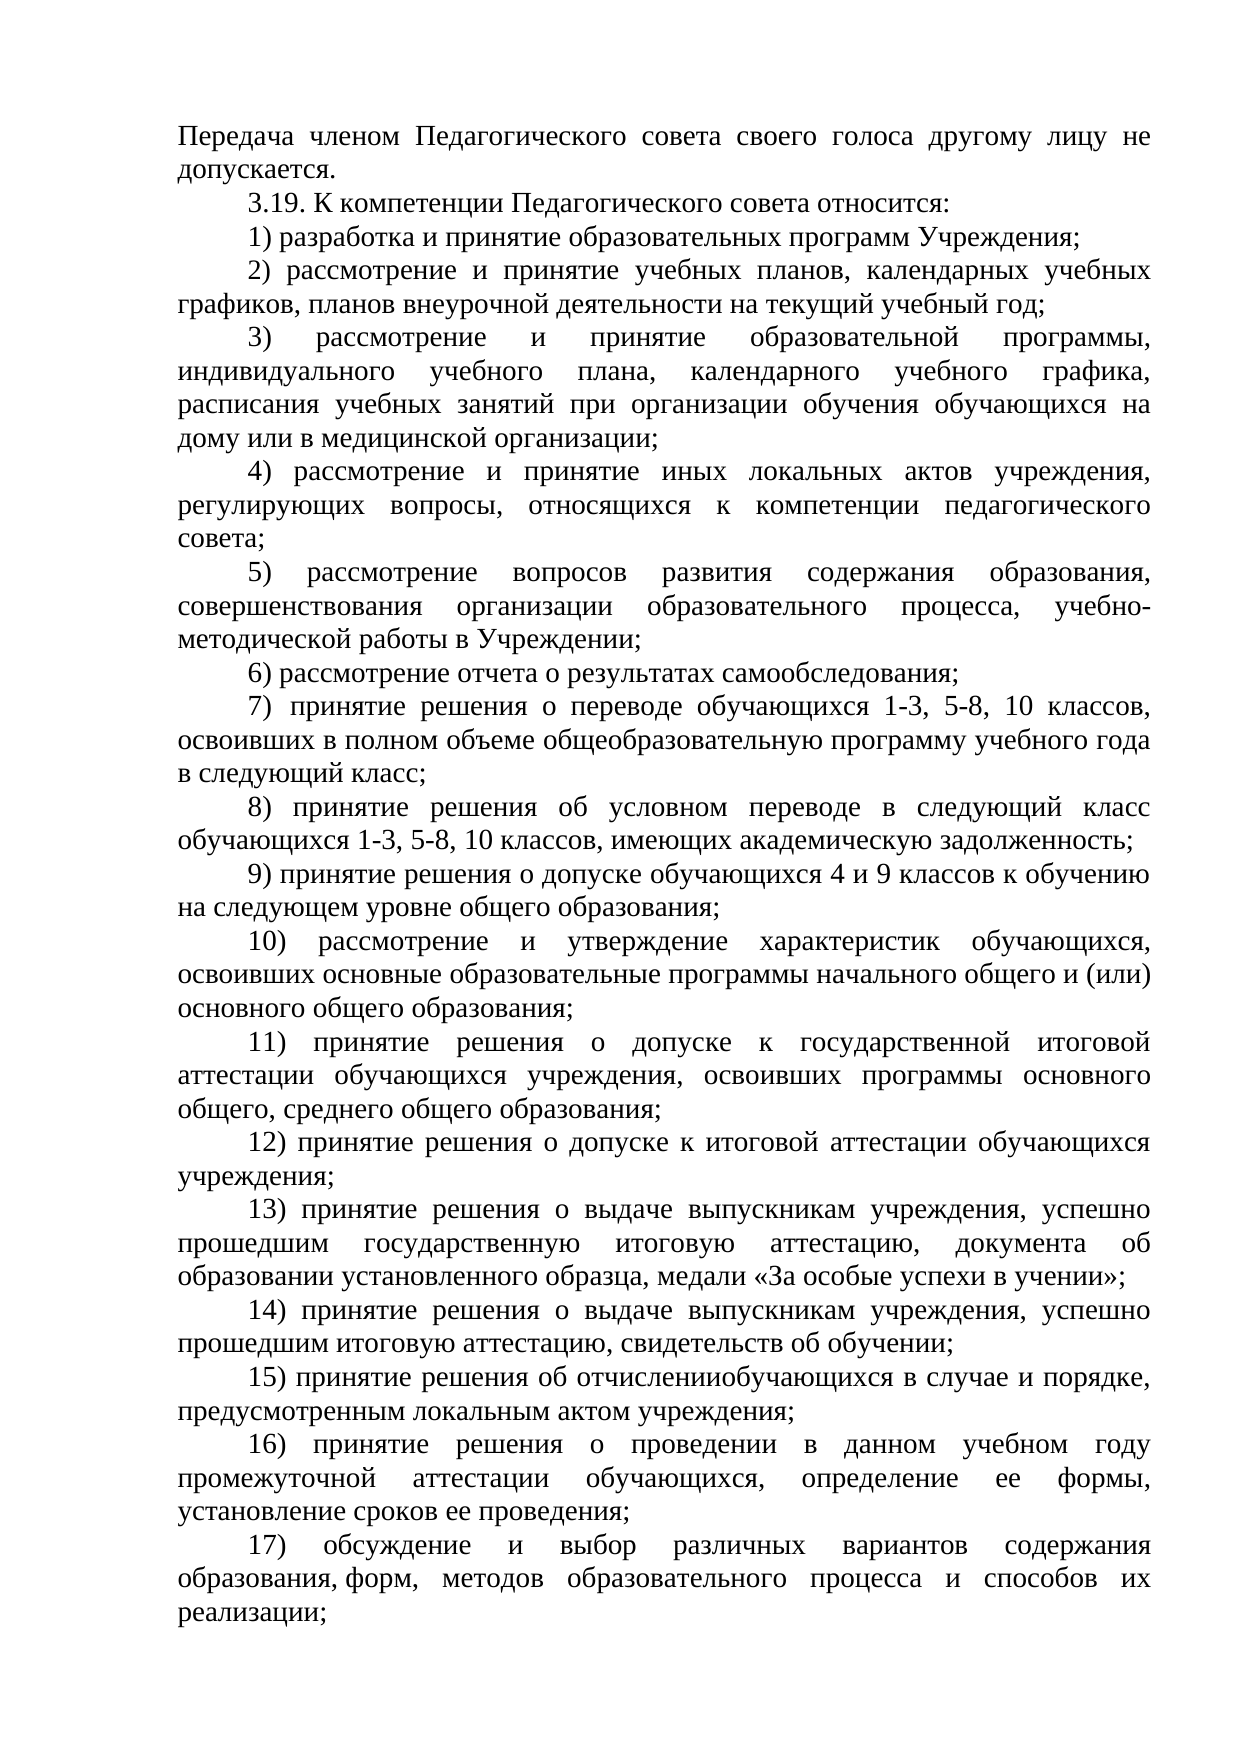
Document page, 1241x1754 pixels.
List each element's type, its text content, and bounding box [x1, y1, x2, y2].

text 8) принятие решения об условном переводе в следующий класс обучающихся 1-3, 5-8, 10 классов, имеющих академическую задолженность; [177, 789, 1152, 856]
text 3) рассмотрение и принятие образовательной программы, индивидуального учебного плана, календарного учебного графика, расписания учебных занятий при организации обучения обучающихся на дому или в медицинской организации; [177, 319, 1152, 453]
text 13) принятие решения о выдаче выпускникам учреждения, успешно прошедшим государственную итоговую аттестацию, документа об образовании установленного образца, медали «За особые успехи в учении»; [177, 1191, 1152, 1292]
text 1) разработка и принятие образовательных программ Учреждения; [177, 219, 1152, 252]
text 7) принятие решения о переводе обучающихся 1-3, 5-8, 10 классов, освоивших в полном объеме общеобразовательную программу учебного года в следующий класс; [177, 688, 1152, 789]
text 15) принятие решения об отчисленииобучающихся в случае и порядке, предусмотренным локальным актом учреждения; [177, 1359, 1152, 1426]
text 11) принятие решения о допуске к государственной итоговой аттестации обучающихся учреждения, освоивших программы основного общего, среднего общего образования; [177, 1024, 1152, 1124]
text 17) обсуждение и выбор различных вариантов содержания образования, форм, методов образовательного процесса и способов их реализации; [177, 1527, 1152, 1627]
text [177, 118, 1152, 185]
text 12) принятие решения о допуске к итоговой аттестации обучающихся учреждения; [177, 1124, 1152, 1191]
text 4) рассмотрение и принятие иных локальных актов учреждения, регулирующих вопросы, относящихся к компетенции педагогического совета; [177, 453, 1152, 554]
text 2) рассмотрение и принятие учебных планов, календарных учебных графиков, планов внеурочной деятельности на текущий учебный год; [177, 252, 1152, 319]
text 16) принятие решения о проведении в данном учебном году промежуточной аттестации обучающихся, определение ее формы, установление сроков ее проведения; [177, 1426, 1152, 1527]
text 3.19. К компетенции Педагогического совета относится: [177, 185, 1152, 219]
text 10) рассмотрение и утверждение характеристик обучающихся, освоивших основные образовательные программы начального общего и (или) основного общего образования; [177, 923, 1152, 1024]
text 9) принятие решения о допуске обучающихся 4 и 9 классов к обучению на следующем уровне общего образования; [177, 856, 1152, 923]
text 14) принятие решения о выдаче выпускникам учреждения, успешно прошедшим итоговую аттестацию, свидетельств об обучении; [177, 1292, 1152, 1359]
text 6) рассмотрение отчета о результатах самообследования; [177, 655, 1152, 688]
text 5) рассмотрение вопросов развития содержания образования, совершенствования организации образовательного процесса, учебно-методической работы в Учреждении; [177, 554, 1152, 655]
